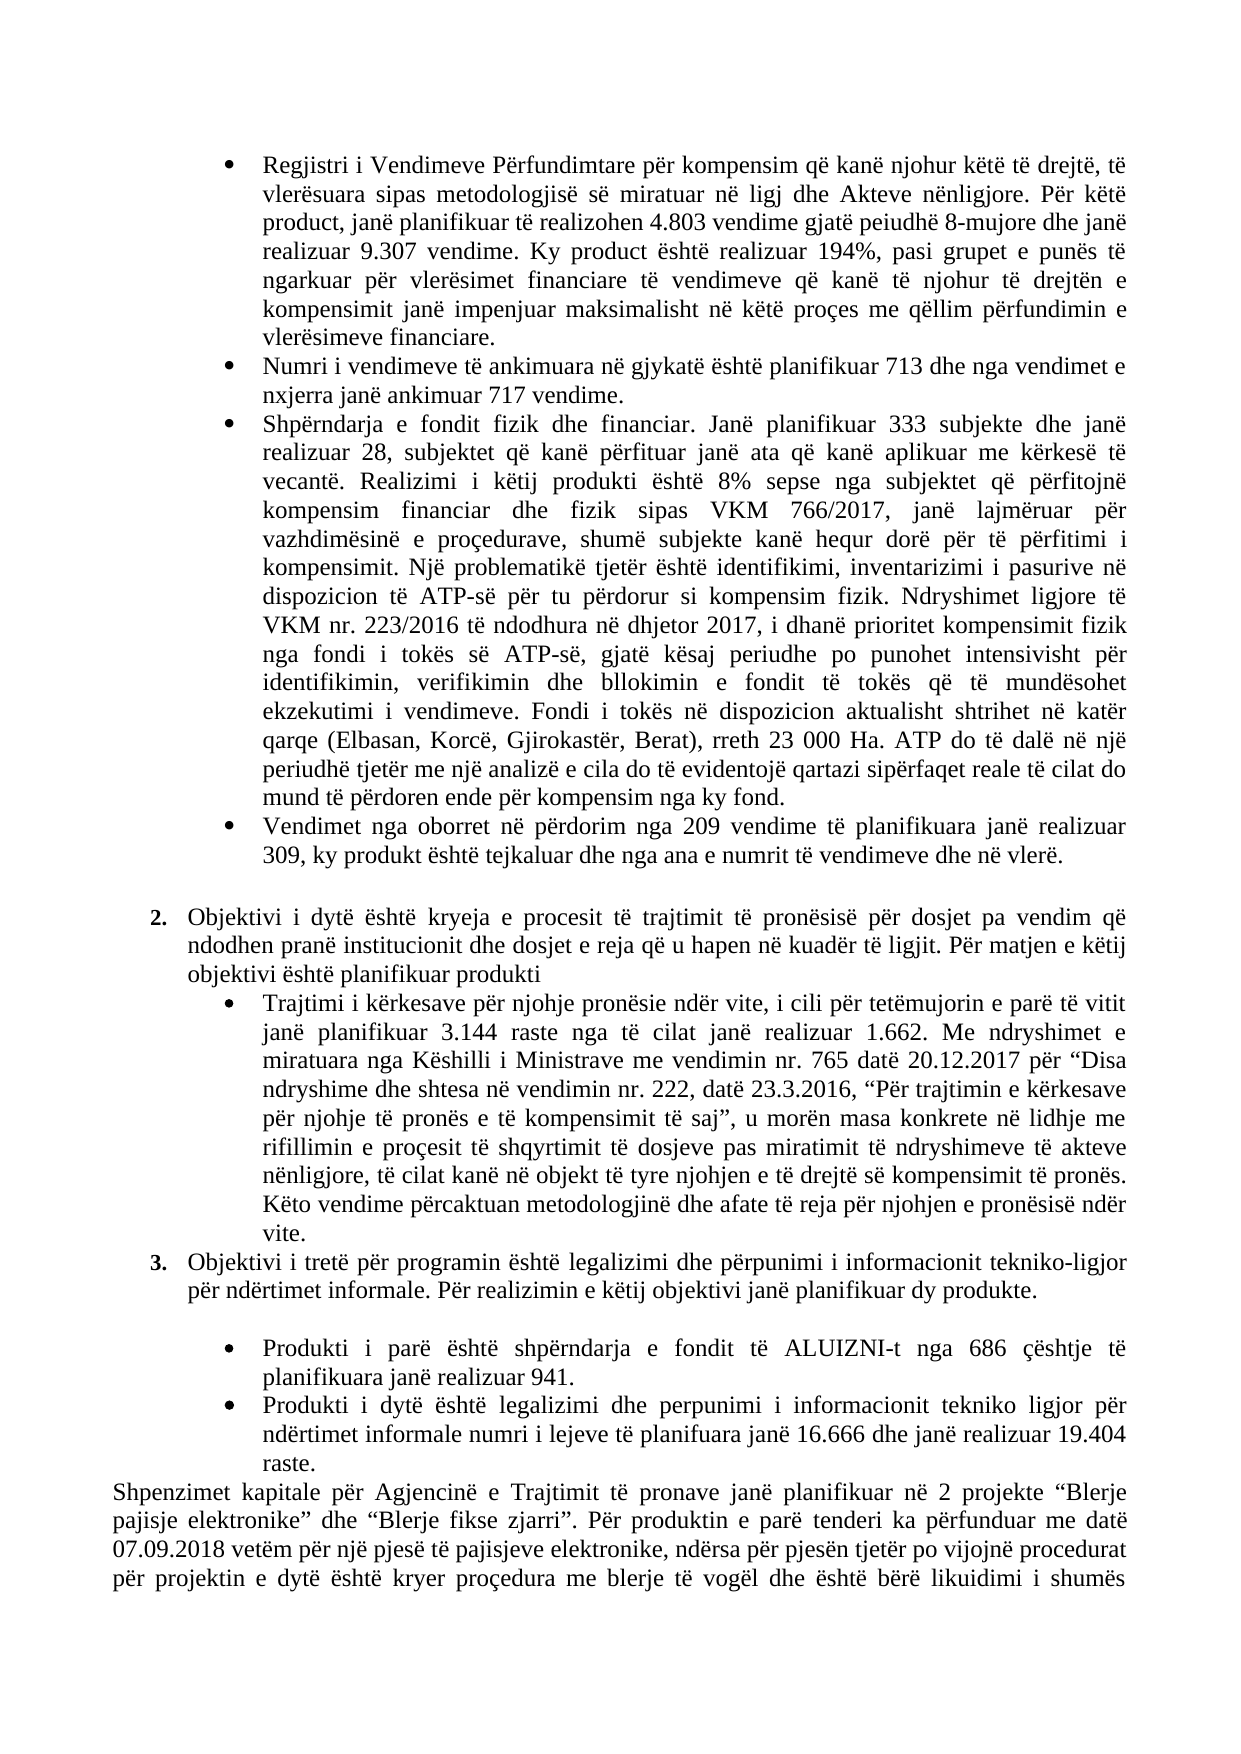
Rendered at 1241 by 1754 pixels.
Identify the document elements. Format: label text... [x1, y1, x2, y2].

list Regjistri i Vendimeve Përfundimtare për kompensim që kanë njohur këtë të drejtë, të vlerësuara sipas metodologjisë së miratuar në ligj dhe Akteve nënligjore. Për këtë product, janë planifikuar të realizohen 4.803 vendime gjatë peiudhë 8-mujore dhe janë realizuar 9.307 vendime. Ky product është realizuar 194%, pasi grupet e punës të ngarkuar për vlerësimet financiare të vendimeve që kanë të njohur të drejtën e kompensimit janë impenjuar maksimalisht në këtë proçes me qëllim përfundimin e vlerësimeve financiare. [225, 150, 1128, 351]
list Shpërndarja e fondit fizik dhe financiar. Janë planifikuar 333 subjekte dhe janë realizuar 28, subjektet që kanë përfituar janë ata që kanë aplikuar me kërkesë të vecantë. Realizimi i këtij produkti është 8% sepse nga subjektet që përfitojnë kompensim financiar dhe fizik sipas VKM 766/2017, janë lajmëruar për vazhdimësinë e proçedurave, shumë subjekte kanë hequr dorë për të përfitimi i kompensimit. Një problematikë tjetër është identifikimi, inventarizimi i pasurive në dispozicion të ATP-së për tu përdorur si kompensim fizik. Ndryshimet ligjore të VKM nr. 223/2016 të ndodhura në dhjetor 2017, i dhanë prioritet kompensimit fizik nga fondi i tokës së ATP-së, gjatë kësaj periudhe po punohet intensivisht për identifikimin, verifikimin dhe bllokimin e fondit të tokës që të mundësohet ekzekutimi i vendimeve. Fondi i tokës në dispozicion aktualisht shtrihet në katër qarqe (Elbasan, Korcë, Gjirokastër, Berat), rreth 23 000 Ha. ATP do të dalë në një periudhë tjetër me një analizë e cila do të evidentojë qartazi sipërfaqet reale të cilat do mund të përdoren ende për kompensim nga ky fond. [225, 409, 1128, 811]
list Produkti i parë është shpërndarja e fondit të ALUIZNI-t nga 686 çështje të planifikuara janë realizuar 941. [225, 1333, 1128, 1391]
list Numri i vendimeve të ankimuara në gjykatë është planifikuar 713 dhe nga vendimet e nxjerra janë ankimuar 717 vendime. [225, 351, 1128, 409]
list Objektivi i dytë është kryeja e procesit të trajtimit të pronësisë për dosjet pa vendim që ndodhen pranë institucionit dhe dosjet e reja që u hapen në kuadër të ligjit. Për matjen e këtij objektivi është planifikuar produkti [150, 902, 1128, 988]
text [112, 1477, 1128, 1592]
list Vendimet nga oborret në përdorim nga 209 vendime të planifikuara janë realizuar 309, ky produkt është tejkaluar dhe nga ana e numrit të vendimeve dhe në vlerë. [225, 811, 1128, 869]
list Objektivi i tretë për programin është legalizimi dhe përpunimi i informacionit tekniko-ligjor për ndërtimet informale. Për realizimin e këtij objektivi janë planifikuar dy produkte. [150, 1247, 1128, 1304]
list Trajtimi i kërkesave për njohje pronësie ndër vite, i cili për tetëmujorin e parë të vitit janë planifikuar 3.144 raste nga të cilat janë realizuar 1.662. Me ndryshimet e miratuara nga Këshilli i Ministrave me vendimin nr. 765 datë 20.12.2017 për “Disa ndryshime dhe shtesa në vendimin nr. 222, datë 23.3.2016, “Për trajtimin e kërkesave për njohje të pronës e të kompensimit të saj”, u morën masa konkrete në lidhje me rifillimin e proçesit të shqyrtimit të dosjeve pas miratimit të ndryshimeve të akteve nënligjore, të cilat kanë në objekt të tyre njohjen e të drejtë së kompensimit të pronës. Këto vendime përcaktuan metodologjinë dhe afate të reja për njohjen e pronësisë ndër vite. [225, 988, 1128, 1247]
list Produkti i dytë është legalizimi dhe perpunimi i informacionit tekniko ligjor për ndërtimet informale numri i lejeve të planifuara janë 16.666 dhe janë realizuar 19.404 raste. [225, 1391, 1128, 1477]
